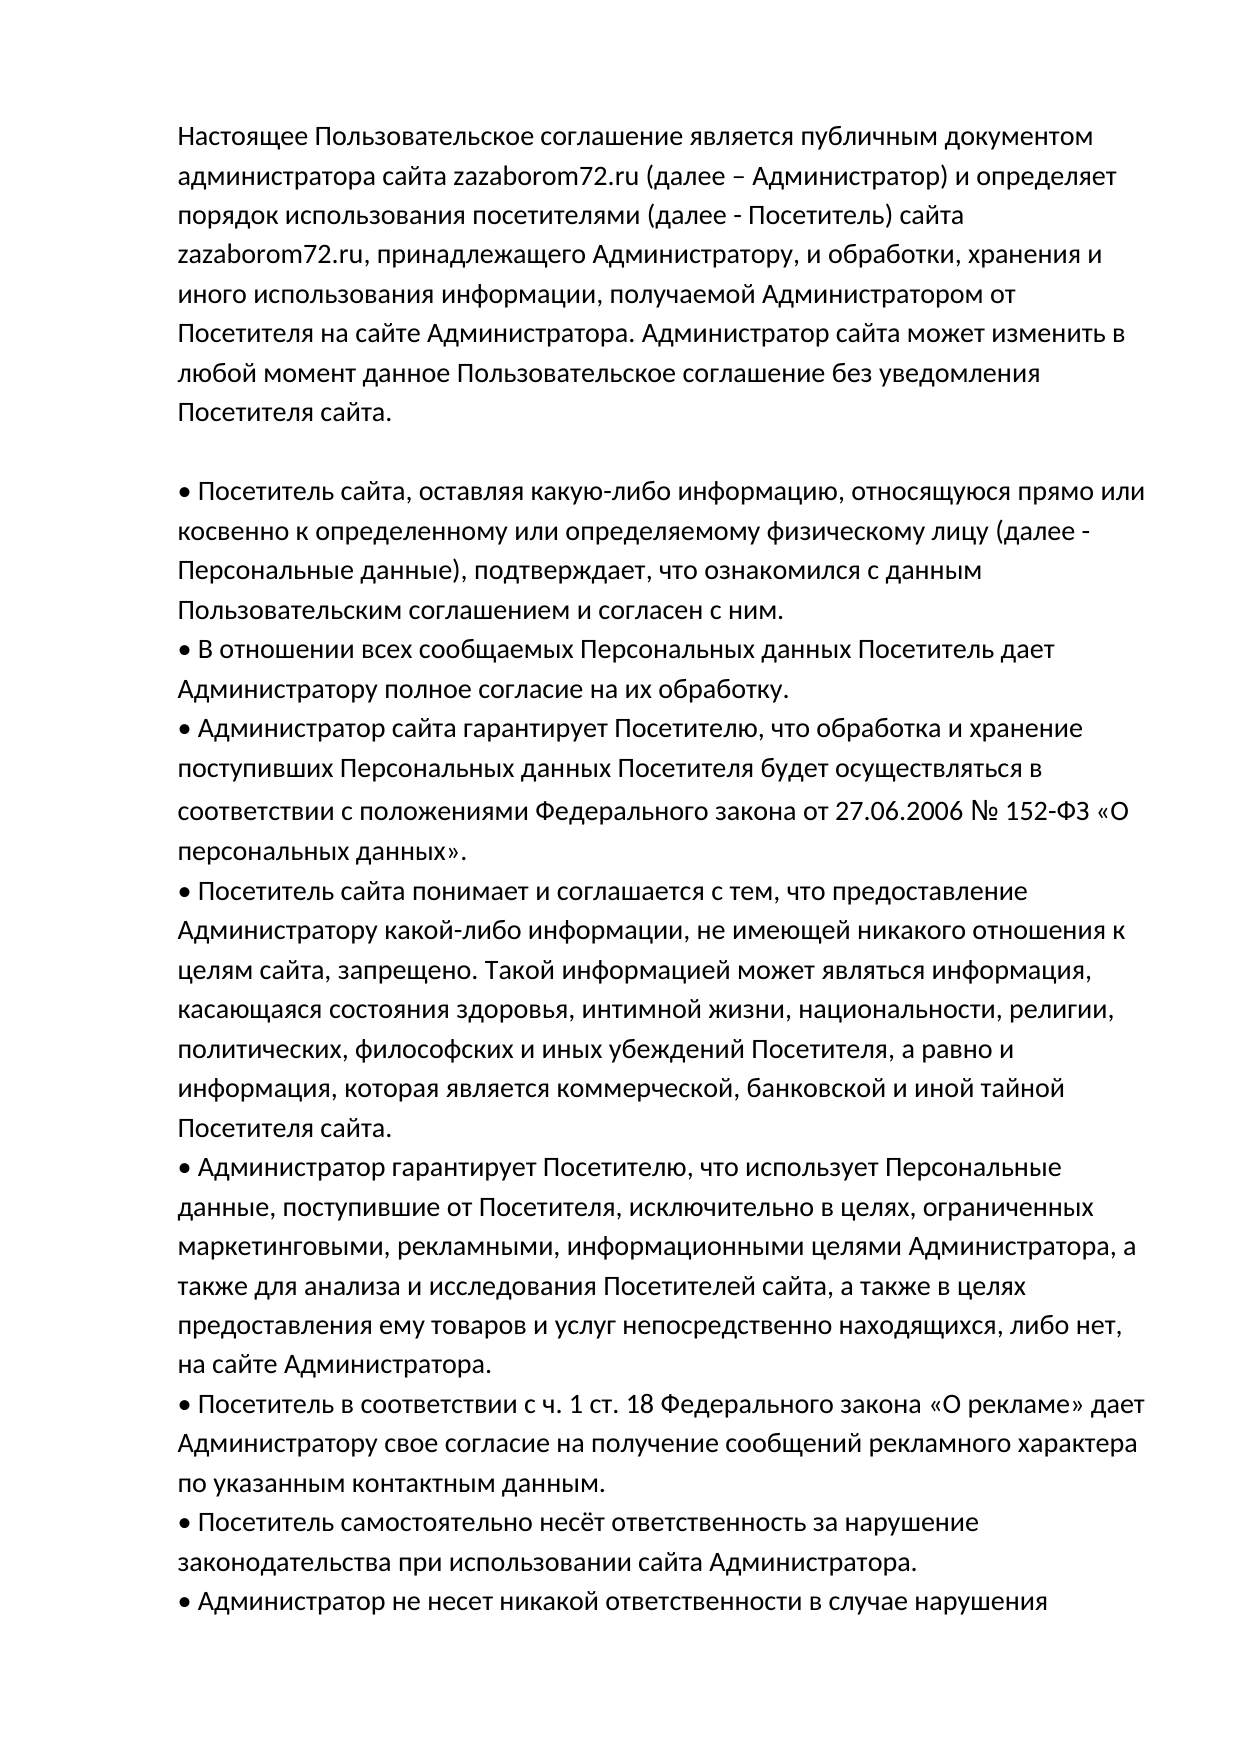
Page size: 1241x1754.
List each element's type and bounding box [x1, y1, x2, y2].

text [177, 118, 1152, 1618]
